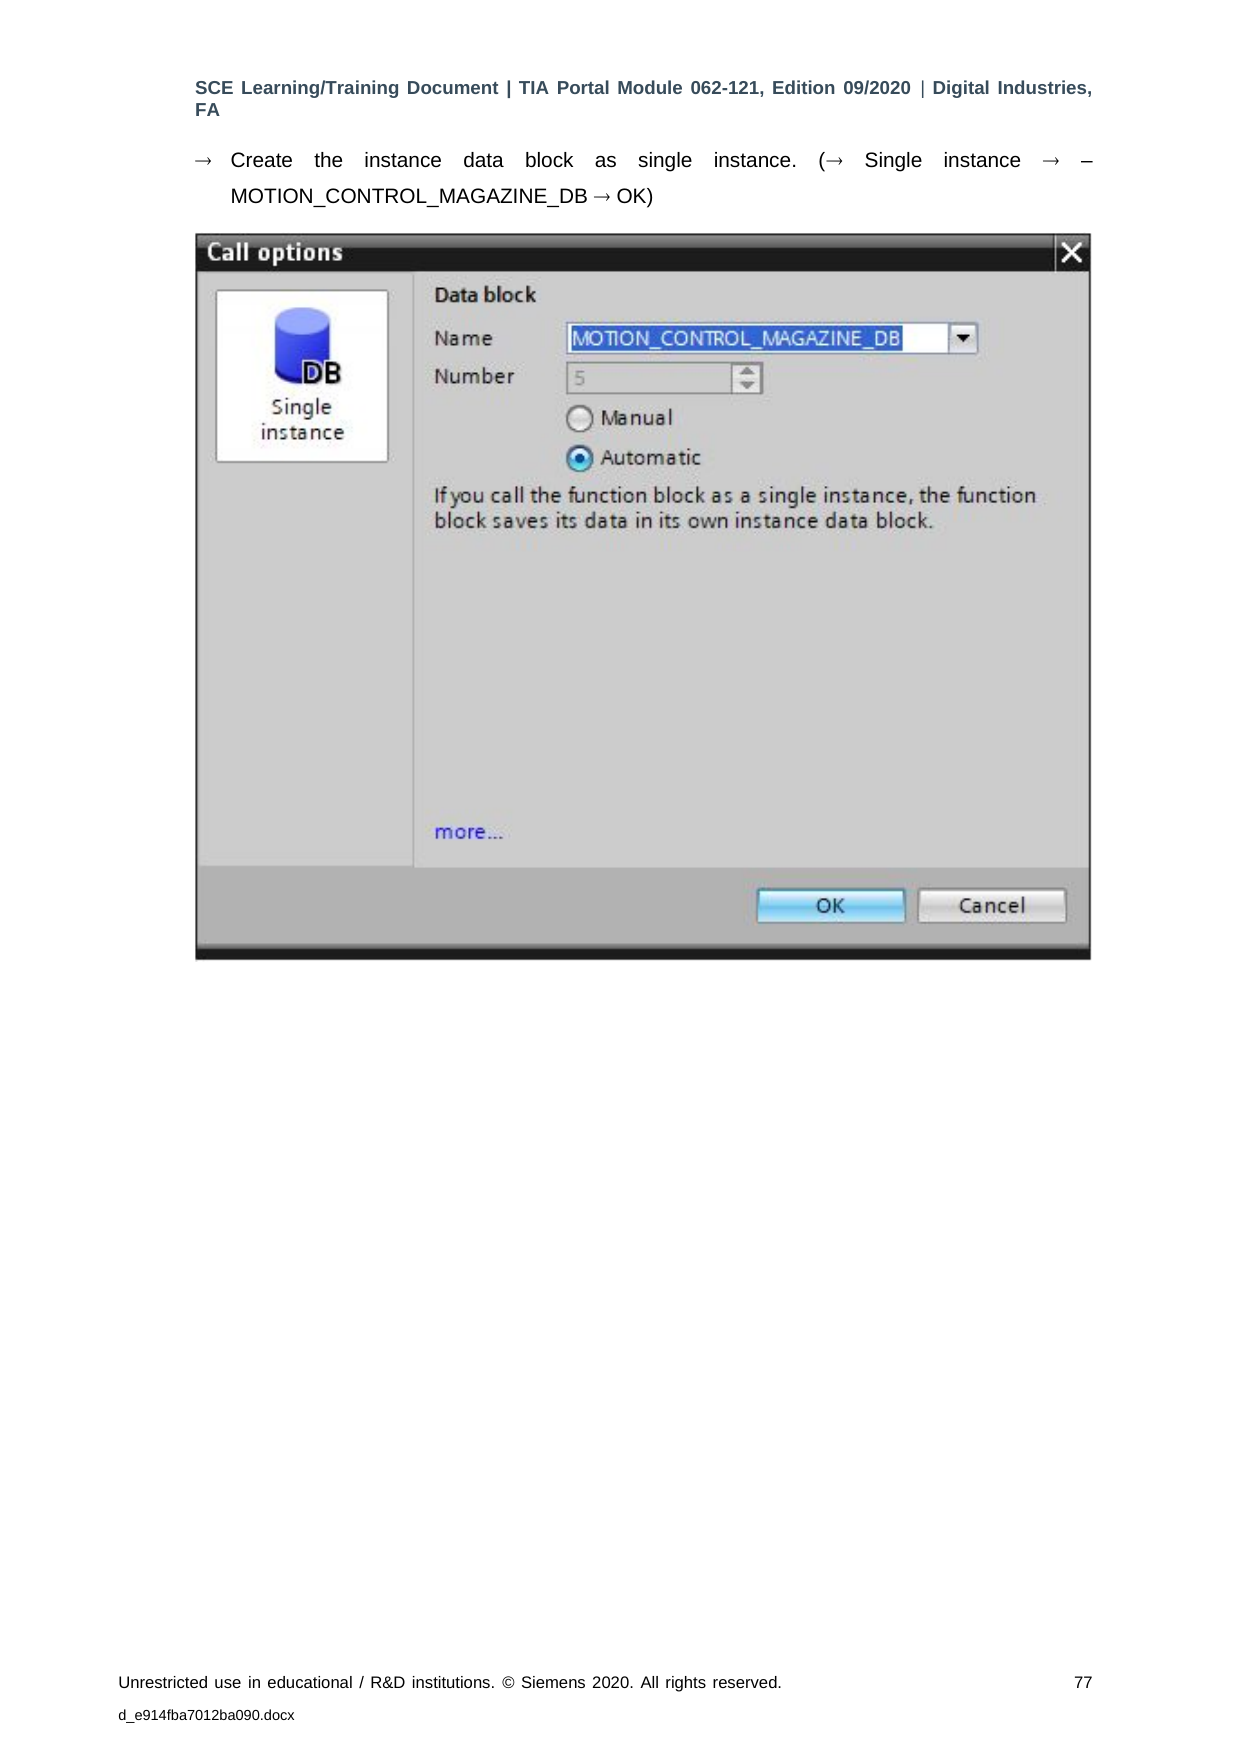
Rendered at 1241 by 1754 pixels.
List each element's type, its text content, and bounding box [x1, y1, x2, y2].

picture [194, 232, 1093, 962]
text Create the instance data block as single instance. ( Single instance –MOTION_CONTROL_MAGAZINE_DB OK) [195, 148, 1092, 208]
